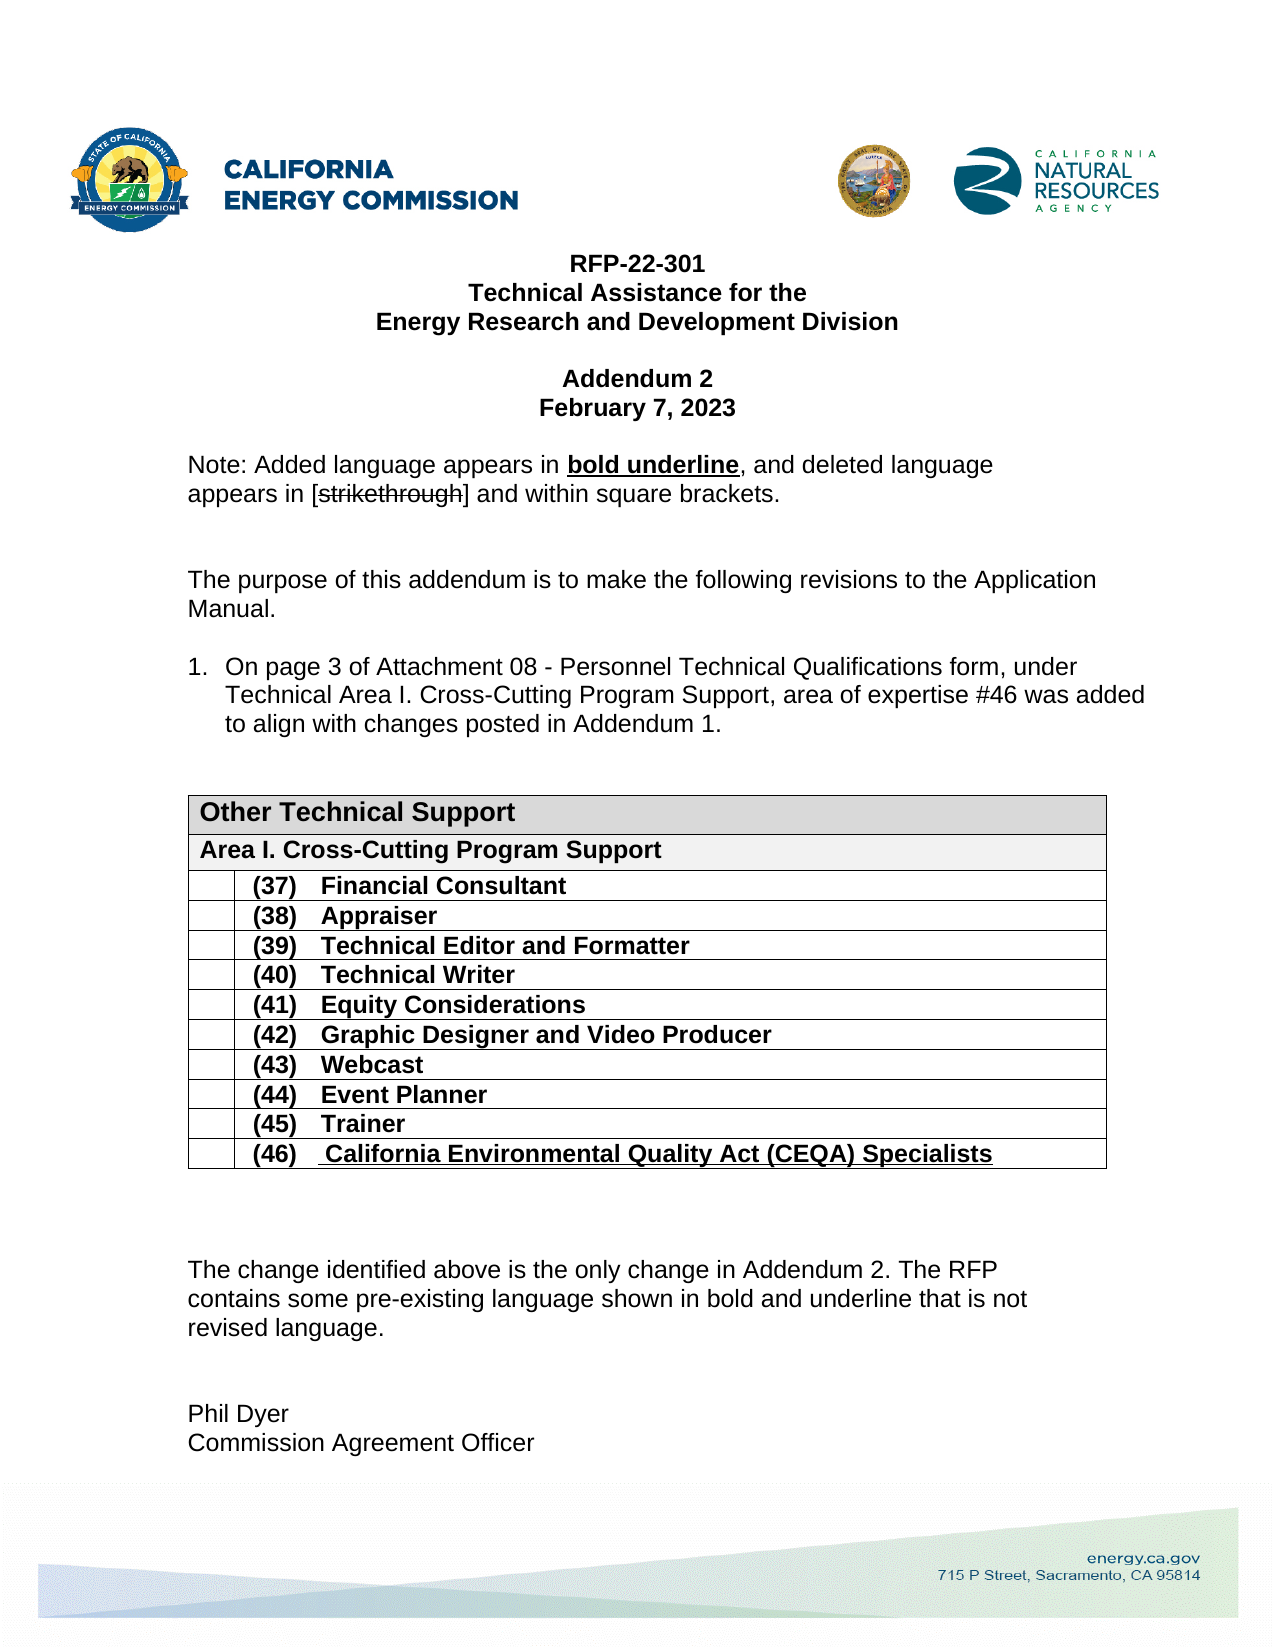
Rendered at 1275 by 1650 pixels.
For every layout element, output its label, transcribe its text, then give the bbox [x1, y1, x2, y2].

table_cell Graphic Designer and Video Producer [235, 1020, 1106, 1049]
table_cell Event Planner [235, 1080, 1106, 1108]
table_cell Technical Editor and Formatter [235, 931, 1106, 959]
table_cell [189, 1020, 234, 1049]
table_cell Financial Consultant [235, 871, 1106, 900]
text Note: Added language appears in bold underline, and deleted language appears in [strikethrough] and within square brackets. [187, 450, 1087, 508]
table_cell [189, 871, 234, 900]
table_cell [189, 1080, 234, 1108]
text February 7, 2023 [187, 393, 1087, 422]
table_cell Trainer [235, 1109, 1106, 1138]
text Addendum 2 [187, 364, 1087, 393]
table_header Other Technical Support [189, 796, 1106, 834]
table_cell Equity Considerations [235, 990, 1106, 1019]
text The change identified above is the only change in Addendum 2. The RFP contains some pre-existing language shown in bold and underline that is not revised language. [187, 1255, 1087, 1341]
table_cell [189, 901, 234, 929]
table_cell Webcast [235, 1050, 1106, 1078]
table_cell [189, 990, 234, 1019]
text Energy Research and Development Division [187, 307, 1087, 335]
table_cell Area I. Cross-Cutting Program Support [189, 835, 1106, 870]
text Technical Assistance for the [187, 278, 1087, 307]
text RFP-22-301 [187, 250, 1087, 278]
picture [0, 88, 1225, 250]
table_cell [189, 1109, 234, 1138]
table_cell California Environmental Quality Act (CEQA) Specialists [235, 1139, 1106, 1168]
table_cell [189, 1139, 234, 1168]
picture [0, 1477, 1274, 1647]
text The purpose of this addendum is to make the following revisions to the Application Manual. [187, 565, 1162, 623]
table_cell [189, 1050, 234, 1078]
table_cell Technical Writer [235, 960, 1106, 989]
text Commission Agreement Officer [187, 1428, 1087, 1456]
table_cell [189, 931, 234, 959]
table_cell [189, 960, 234, 989]
text Phil Dyer [187, 1399, 1087, 1428]
list On page 3 of Attachment 08 - Personnel Technical Qualifications form, under Technical Area I. Cross-Cutting Program Support, area of expertise #46 was added to align with changes posted in Addendum 1. [187, 652, 1162, 738]
table_cell Appraiser [235, 901, 1106, 929]
